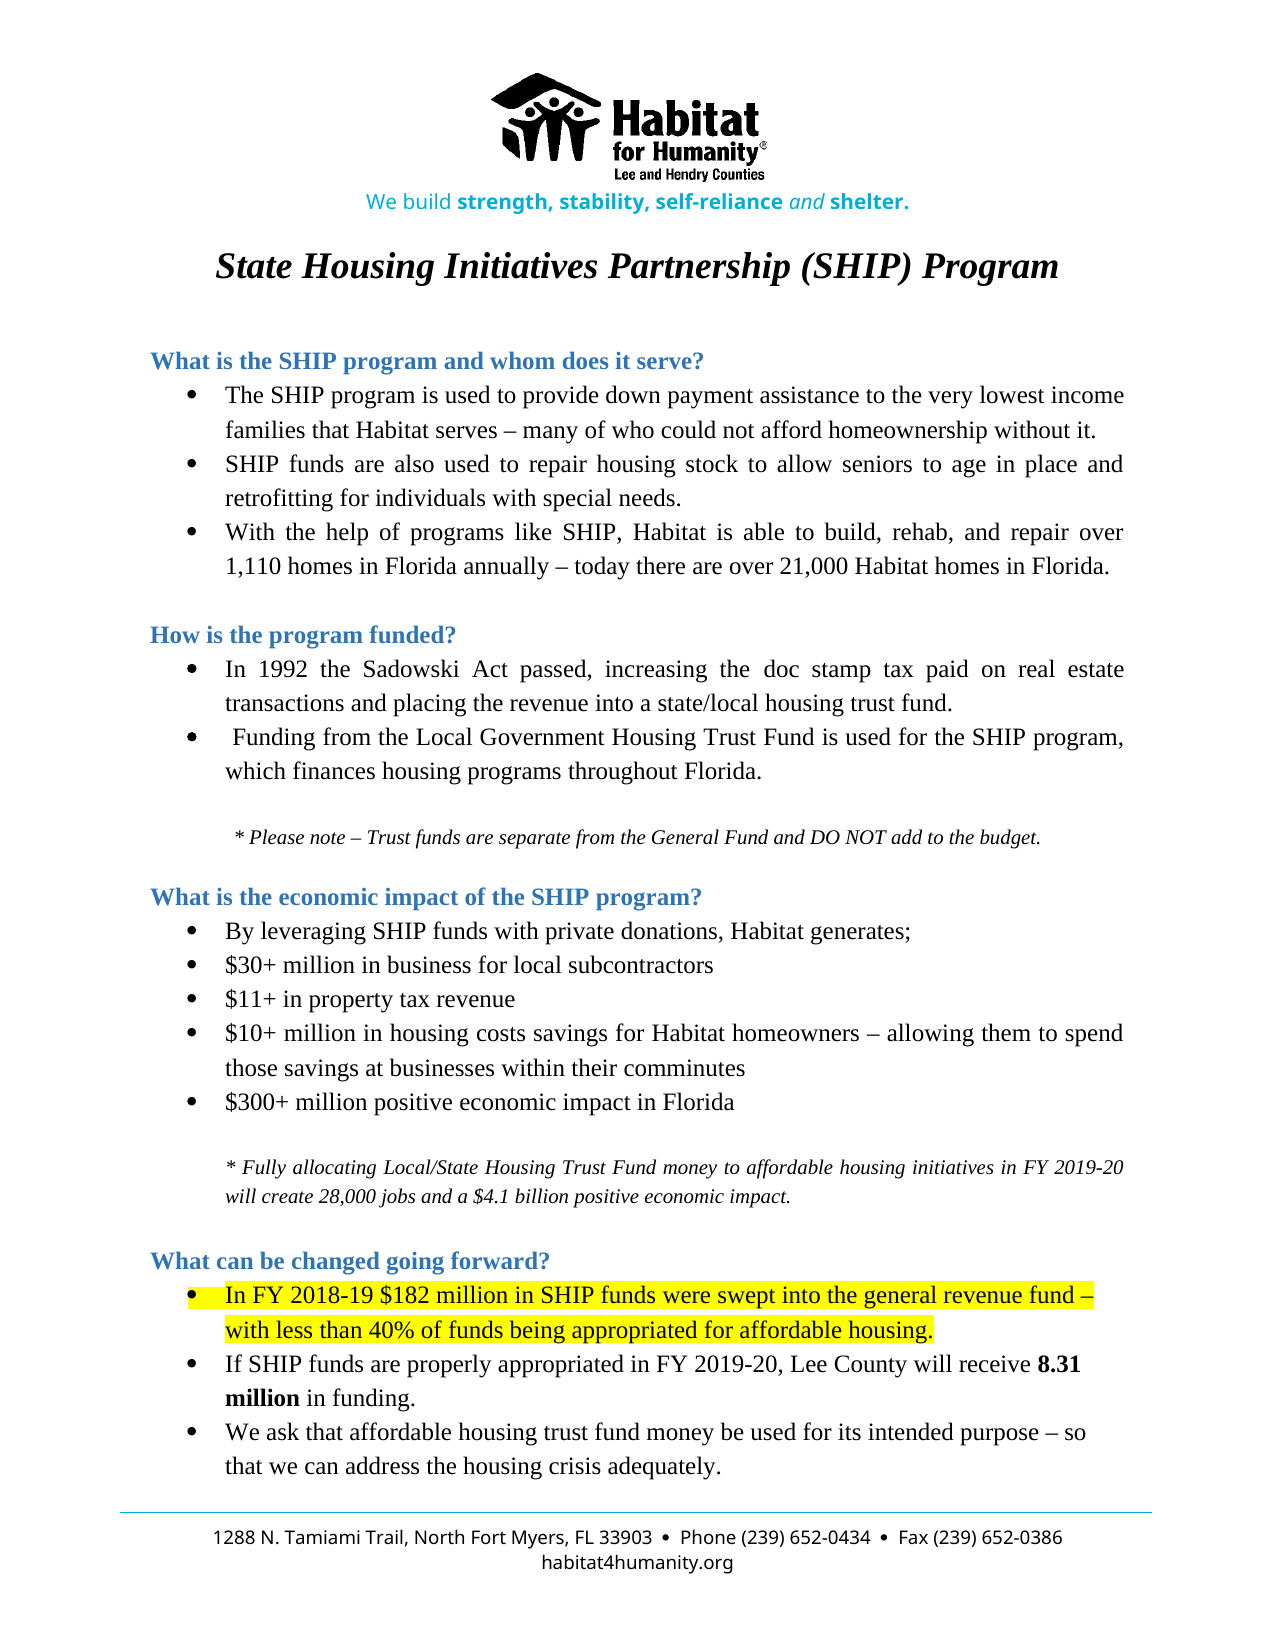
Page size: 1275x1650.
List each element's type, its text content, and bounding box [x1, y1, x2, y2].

list In FY 2018-19 $182 million in SHIP funds were swept into the general revenue fund – with less than 40% of funds being appropriated for affordable housing. [187, 1281, 1125, 1343]
text What is the SHIP program and whom does it serve? [150, 346, 1125, 375]
text What is the economic impact of the SHIP program? [150, 882, 1125, 911]
text * Please note – Trust funds are separate from the General Fund and DO NOT add to the budget. [150, 825, 1125, 849]
list $300+ million positive economic impact in Florida [187, 1087, 1125, 1116]
picture [490, 73, 768, 186]
list By leveraging SHIP funds with private donations, Habitat generates; [187, 916, 1125, 945]
list In 1992 the Sadowski Act passed, increasing the doc stamp tax paid on real estate transactions and placing the revenue into a state/local housing trust fund. [187, 654, 1125, 717]
list With the help of programs like SHIP, Habitat is able to build, rehab, and repair over 1,110 homes in Florida annually – today there are over 21,000 Habitat homes in Florida. [187, 517, 1125, 580]
list $10+ million in housing costs savings for Habitat homeowners – allowing them to spend those savings at businesses within their comminutes [187, 1018, 1125, 1081]
text How is the program funded? [150, 620, 1125, 648]
list SHIP funds are also used to repair housing stock to allow seniors to age in place and retrofitting for individuals with special needs. [187, 449, 1125, 512]
text What can be changed going forward? [150, 1246, 1125, 1275]
list We ask that affordable housing trust fund money be used for its intended purpose – so that we can address the housing crisis adequately. [187, 1417, 1125, 1480]
list If SHIP funds are properly appropriated in FY 2019-20, Lee County will receive 8.31 million in funding. [187, 1349, 1125, 1412]
list $30+ million in business for local subcontractors [187, 950, 1125, 979]
list Funding from the Local Government Housing Trust Fund is used for the SHIP program, which finances housing programs throughout Florida. [187, 722, 1125, 785]
list The SHIP program is used to provide down payment assistance to the very lowest income families that Habitat serves – many of who could not afford homeownership without it. [187, 381, 1125, 443]
list * Fully allocating Local/State Housing Trust Fund money to affordable housing initiatives in FY 2019-20 will create 28,000 jobs and a $4.1 billion positive economic impact. [225, 1155, 1125, 1208]
text State Housing Initiatives Partnership (SHIP) Program [150, 244, 1125, 287]
list $11+ in property tax revenue [187, 984, 1125, 1013]
